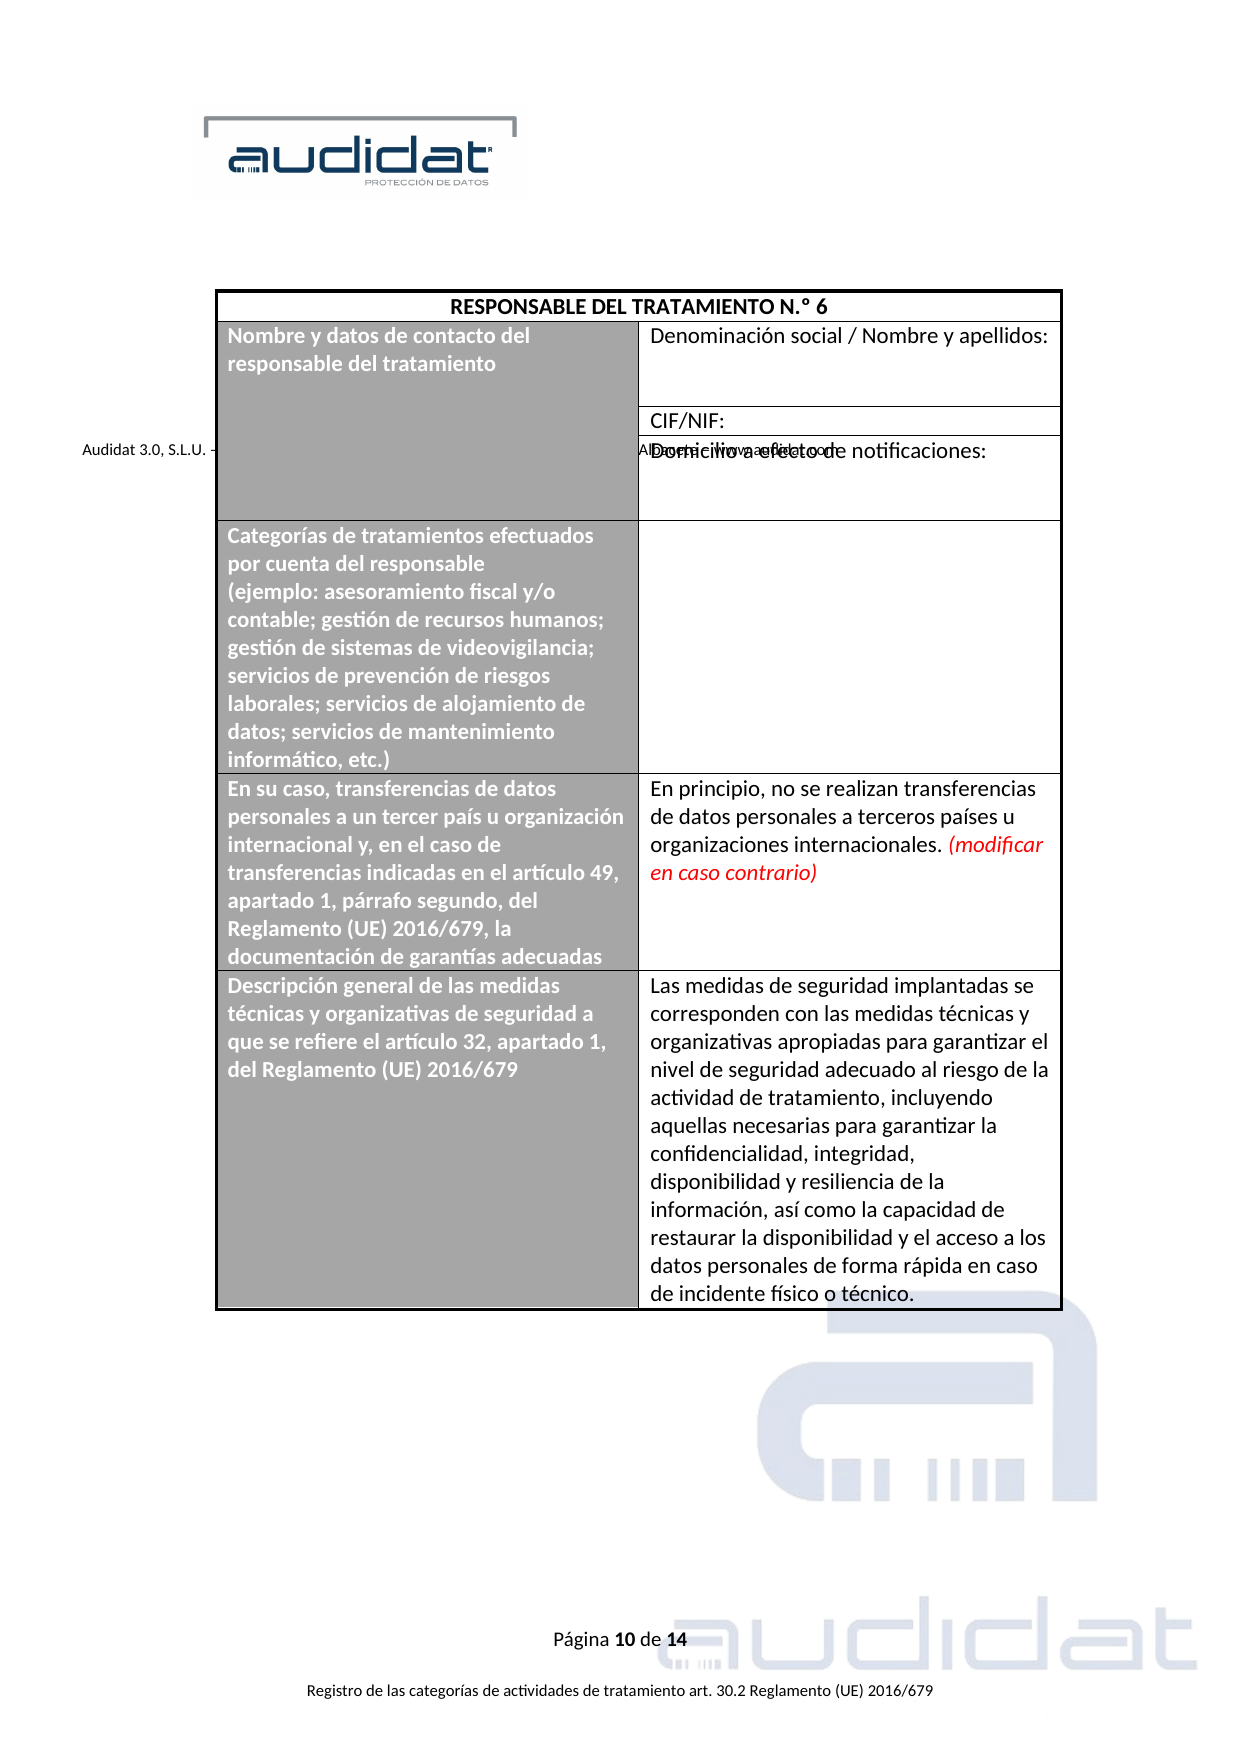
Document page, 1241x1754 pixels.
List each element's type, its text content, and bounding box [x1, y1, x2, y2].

table_cell Denominación social / Nombre y apellidos: [639, 322, 1060, 406]
table_cell Domicilio a efecto de notificaciones: [639, 436, 1060, 520]
table_header RESPONSABLE DEL TRATAMIENTO N.º 6 [218, 293, 1060, 321]
table_cell Las medidas de seguridad implantadas se corresponden con las medidas técnicas y organizativas apropiadas para garantizar el nivel de seguridad adecuado al riesgo de la actividad de tratamiento, incluyendo aquellas necesarias para garantizar la confidencialidad, integridad, disponibilidad y resiliencia de la información, así como la capacidad de restaurar la disponibilidad y el acceso a los datos personales de forma rápida en caso de incidente físico o técnico. [639, 971, 1060, 1307]
table_cell CIF/NIF: [639, 407, 1060, 435]
table_cell Descripción general de las medidas técnicas y organizativas de seguridad a que se refiere el artículo 32, apartado 1, del Reglamento (UE) 2016/679 [218, 971, 638, 1307]
table_cell [639, 521, 1060, 773]
table_cell Nombre y datos de contacto del responsable del tratamiento [218, 322, 638, 520]
table_cell Categorías de tratamientos efectuados por cuenta del responsable (ejemplo: asesoramiento fiscal y/o contable; gestión de recursos humanos; gestión de sistemas de videovigilancia; servicios de prevención de riesgos laborales; servicios de alojamiento de datos; servicios de mantenimiento informático, etc.) [218, 521, 638, 773]
table_cell En su caso, transferencias de datos personales a un tercer país u organización internacional y, en el caso de transferencias indicadas en el artículo 49, apartado 1, párrafo segundo, del Reglamento (UE) 2016/679, la documentación de garantías adecuadas [218, 774, 638, 970]
picture [188, 101, 532, 202]
table_cell En principio, no se realizan transferencias de datos personales a terceros países u organizaciones internacionales. (modificar en caso contrario) [639, 774, 1060, 970]
